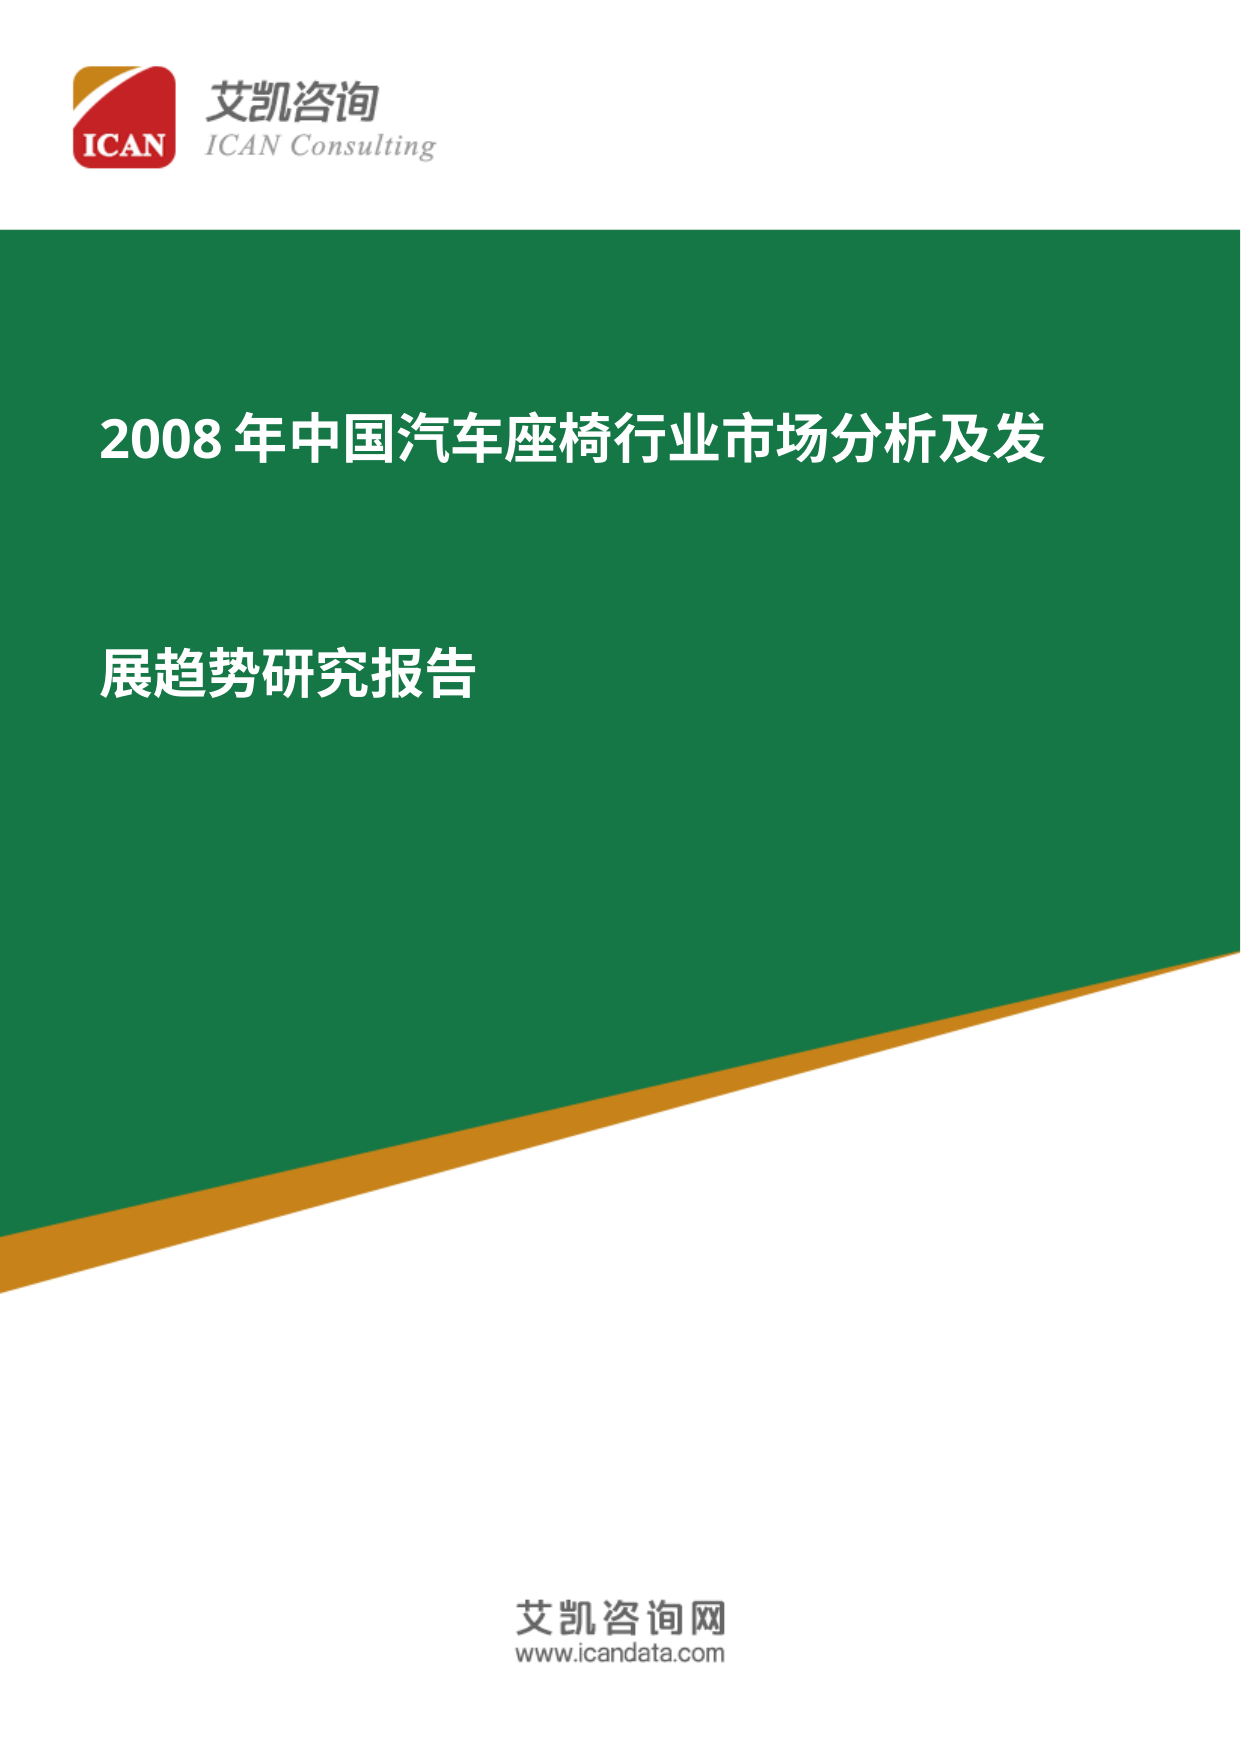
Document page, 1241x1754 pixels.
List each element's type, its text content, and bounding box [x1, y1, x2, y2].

subtitle 2008年中国汽车座椅行业市场分析及发展趋势研究报告 [99, 386, 1053, 718]
picture [0, 5, 1241, 1754]
